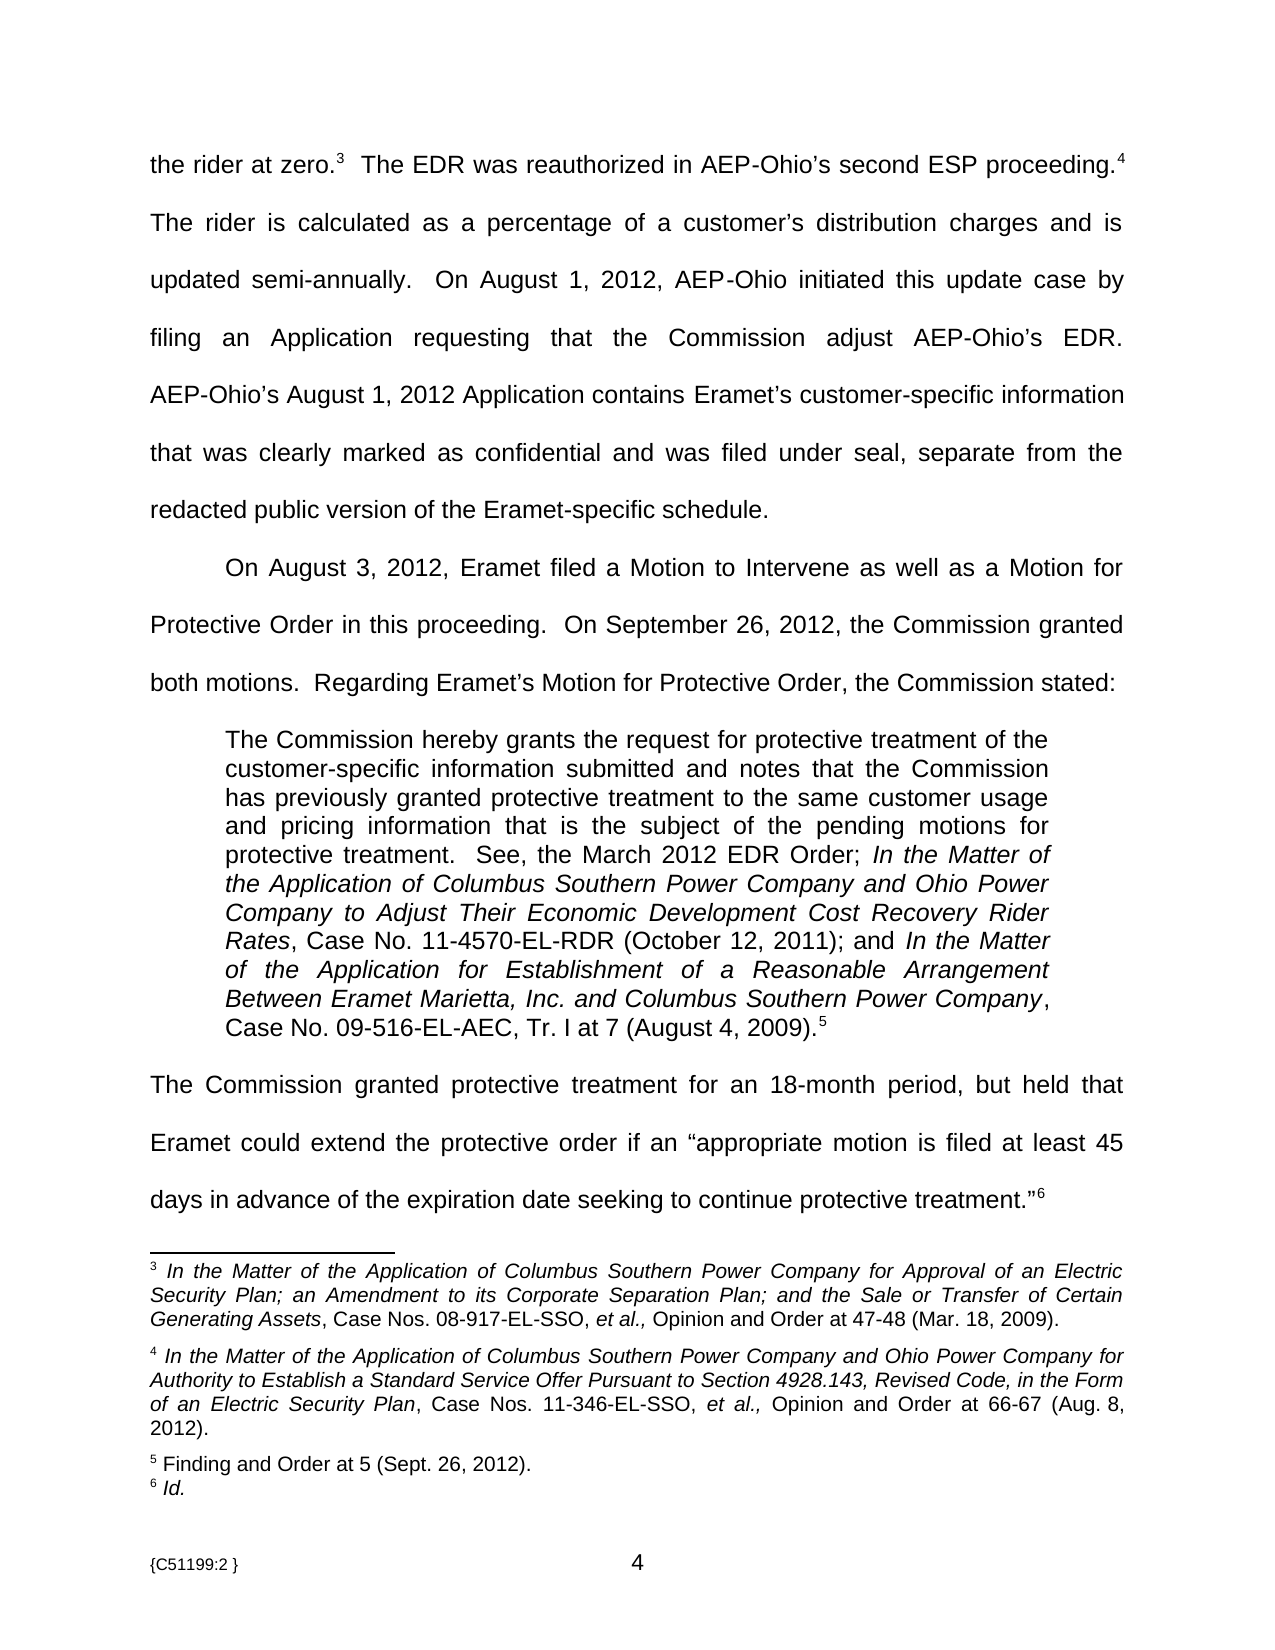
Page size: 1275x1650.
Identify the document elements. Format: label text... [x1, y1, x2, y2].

text On August 3, 2012, Eramet filed a Motion to Intervene as well as a Motion for Protective Order in this proceeding. On September 26, 2012, the Commission granted both motions. Regarding Eramet’s Motion for Protective Order, the Commission stated: [150, 552, 1125, 696]
text The Commission granted protective treatment for an 18-month period, but held that Eramet could extend the protective order if an “appropriate motion is filed at least 45 days in advance of the expiration date seeking to continue protective treatment.” [150, 1070, 1125, 1214]
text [150, 150, 1125, 524]
text The Commission hereby grants the request for protective treatment of the customer-specific information submitted and notes that the Commission has previously granted protective treatment to the same customer usage and pricing information that is the subject of the pending motions for protective treatment. See, the March 2012 EDR Order; In the Matter of the Application of Columbus Southern Power Company and Ohio Power Company to Adjust Their Economic Development Cost Recovery Rider Rates, Case No. 11-4570-EL-RDR (October 12, 2011); and In the Matter of the Application for Establishment of a Reasonable Arrangement Between Eramet Marietta, Inc. and Columbus Southern Power Company, Case No. 09-516-EL-AEC, Tr. I at 7 (August 4, 2009). [225, 725, 1050, 1041]
